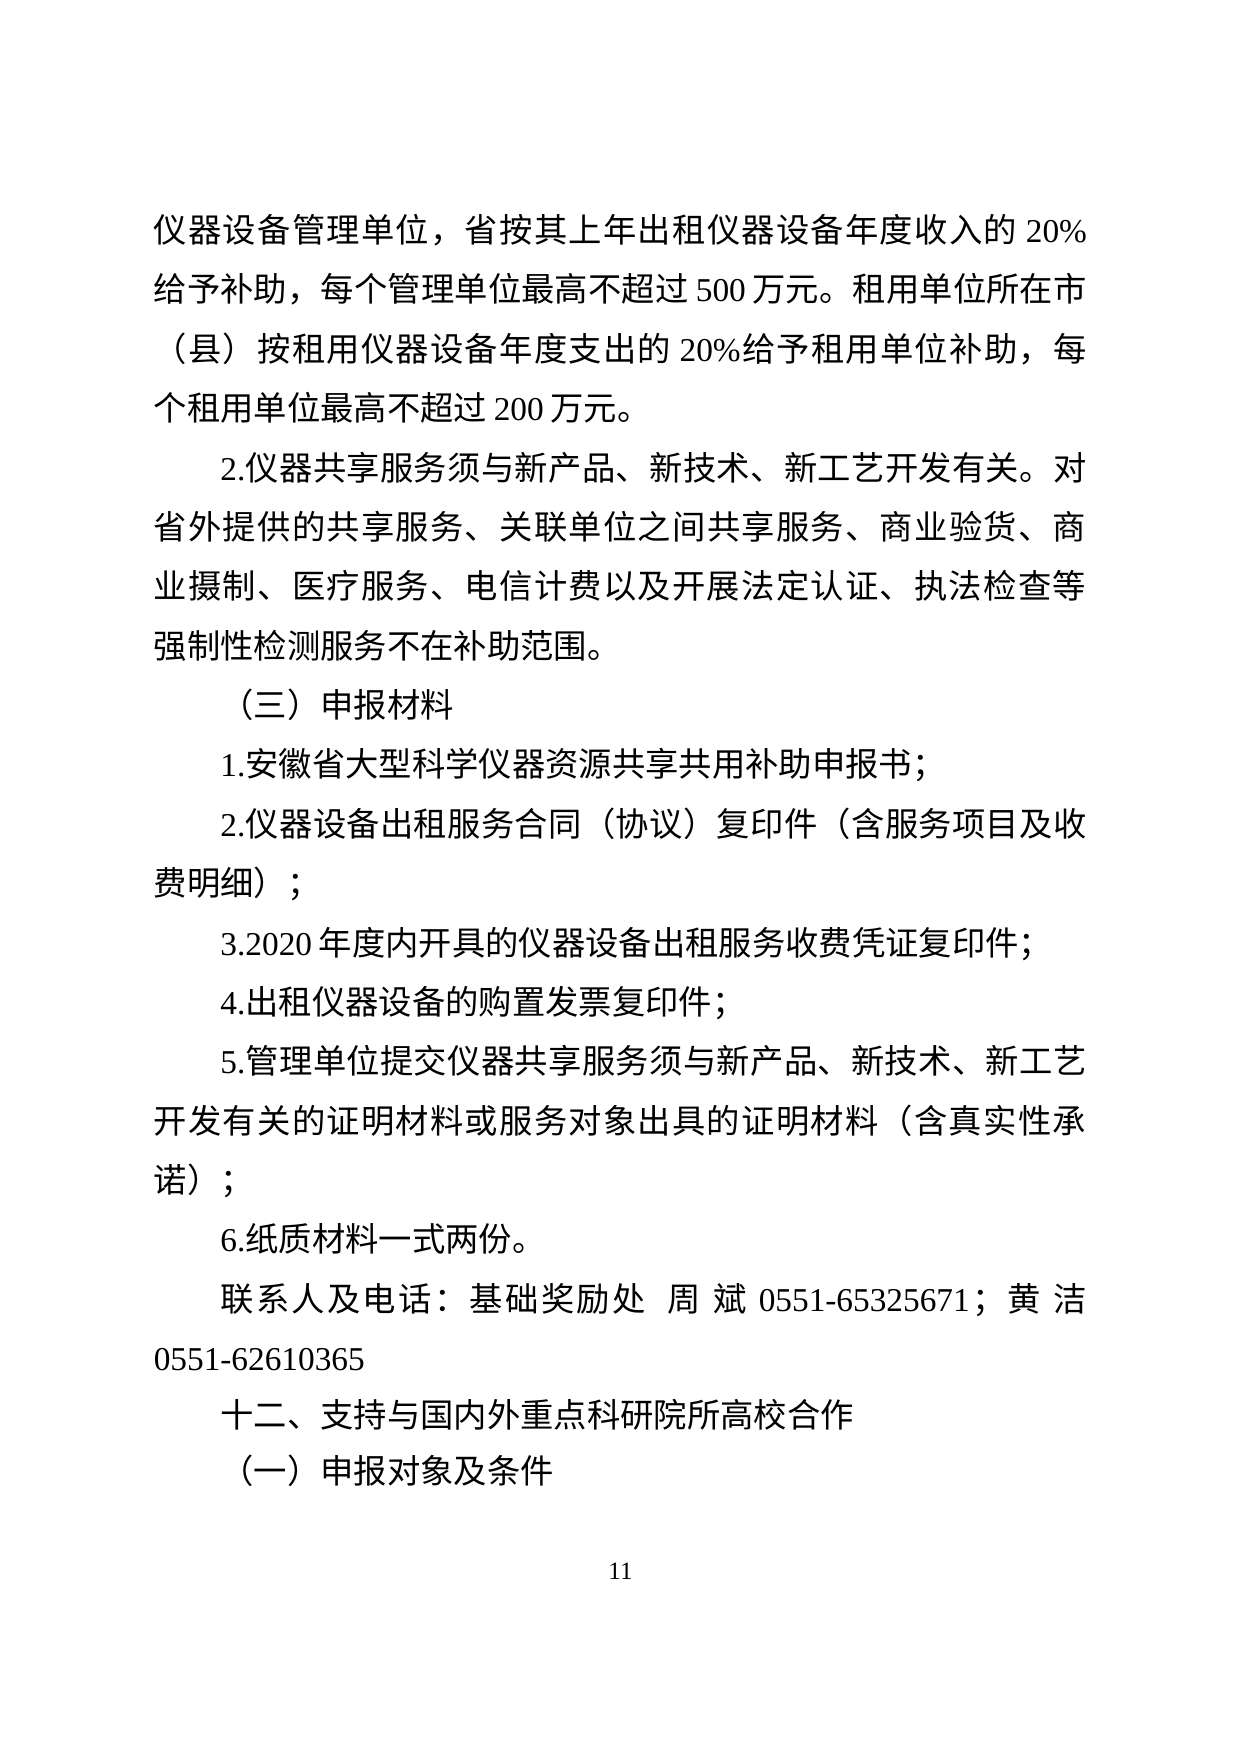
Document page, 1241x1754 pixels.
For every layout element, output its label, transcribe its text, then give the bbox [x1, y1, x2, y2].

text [153, 195, 1087, 432]
text 3.2020年度内开具的仪器设备出租服务收费凭证复印件； [153, 907, 1087, 967]
text 十二、支持与国内外重点科研院所高校合作 [153, 1382, 1087, 1439]
text 2.仪器设备出租服务合同（协议）复印件（含服务项目及收费明细）； [153, 789, 1087, 907]
text 联系人及电话：基础奖励处 周 斌 0551-65325671；黄 洁 0551-62610365 [153, 1264, 1087, 1382]
text （一）申报对象及条件 [153, 1439, 1087, 1495]
text 2.仪器共享服务须与新产品、新技术、新工艺开发有关。对省外提供的共享服务、关联单位之间共享服务、商业验货、商业摄制、医疗服务、电信计费以及开展法定认证、执法检查等强制性检测服务不在补助范围。 [153, 432, 1087, 670]
text 6.纸质材料一式两份。 [153, 1204, 1087, 1264]
text 4.出租仪器设备的购置发票复印件； [153, 967, 1087, 1026]
text 1.安徽省大型科学仪器资源共享共用补助申报书； [153, 729, 1087, 789]
text （三）申报材料 [153, 670, 1087, 729]
text 5.管理单位提交仪器共享服务须与新产品、新技术、新工艺开发有关的证明材料或服务对象出具的证明材料（含真实性承诺）； [153, 1026, 1087, 1204]
